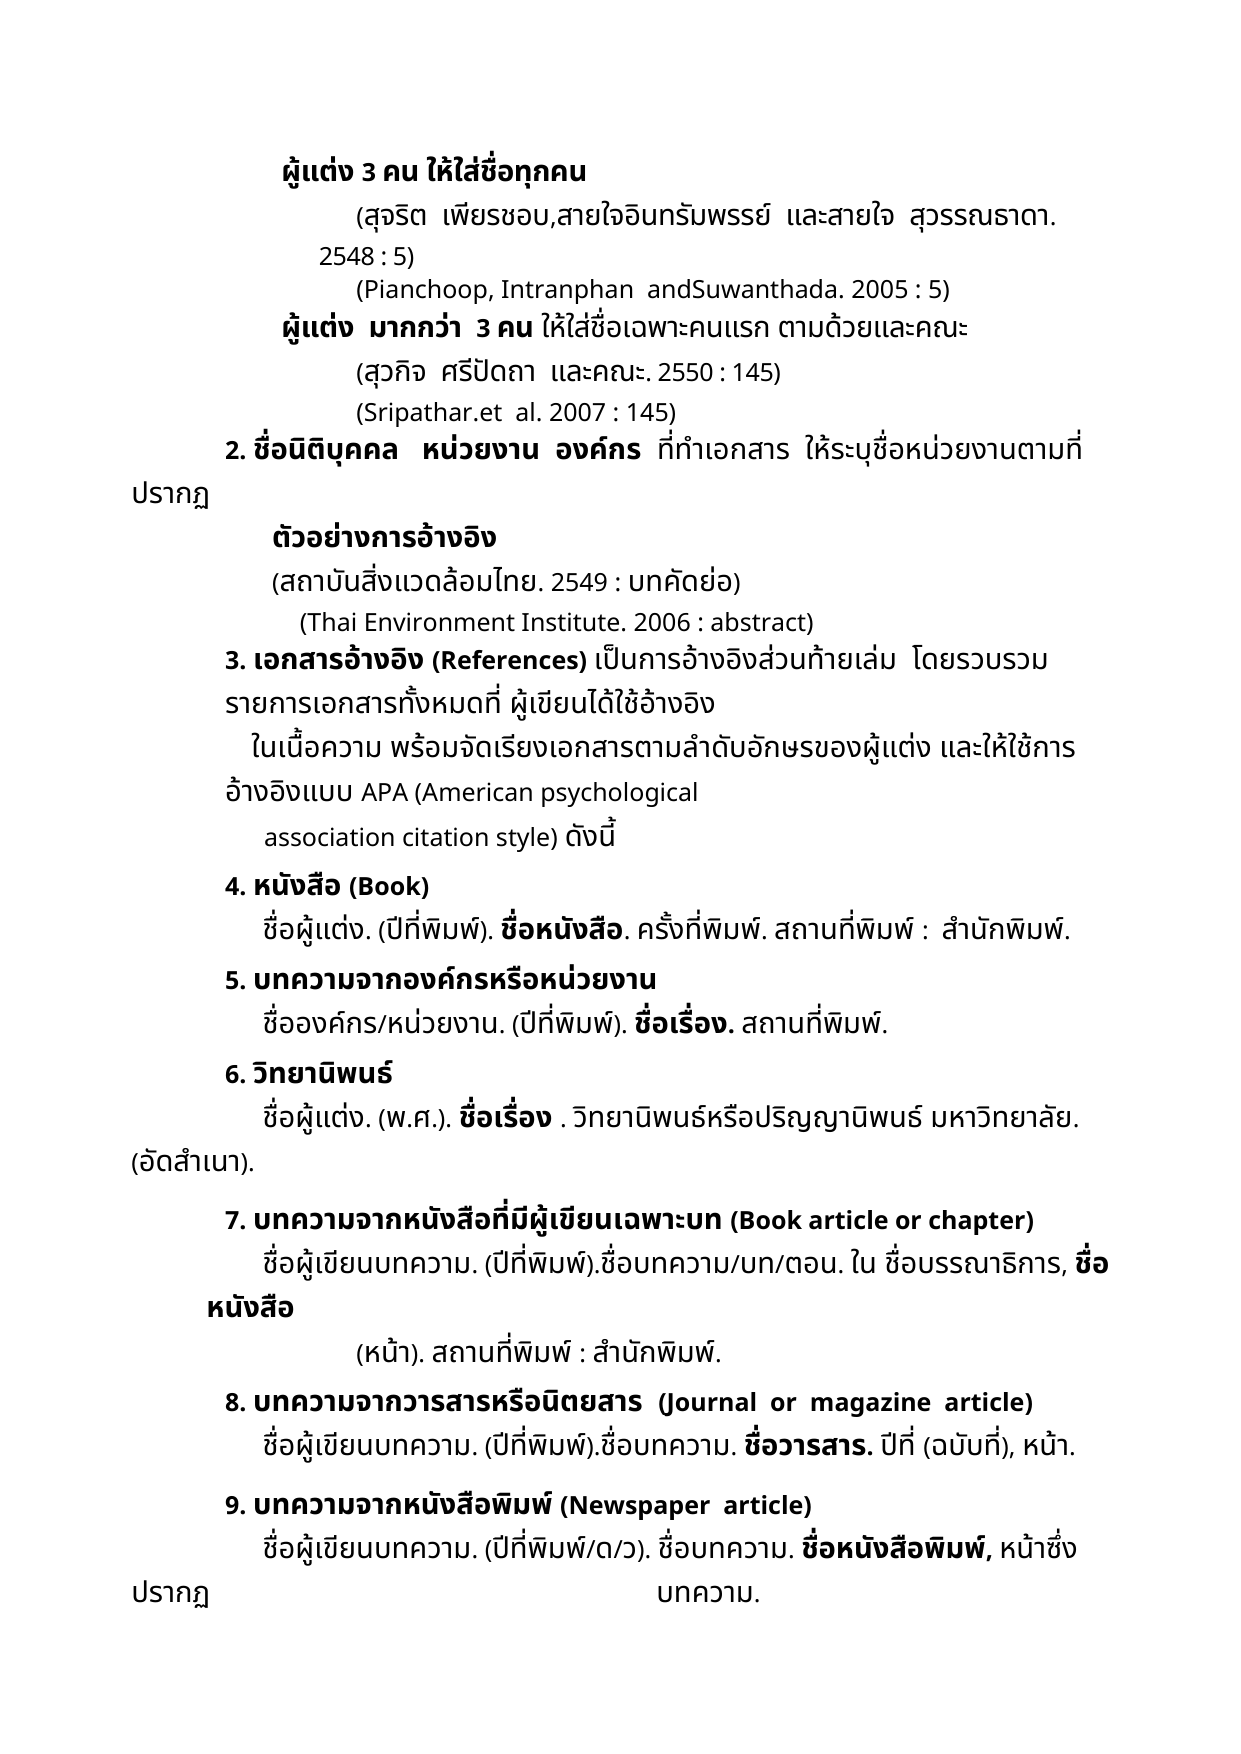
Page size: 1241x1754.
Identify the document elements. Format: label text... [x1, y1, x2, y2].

text (สุจริต เพียรชอบ,สายใจอินทรัมพรรย์ และสายใจ สุวรรณธาดา. 2548 : 5) [319, 194, 1125, 272]
text (สถาบันสิ่งแวดล้อมไทย. 2549 : บทคัดย่อ) [131, 561, 1125, 605]
text ในเนื้อความ พร้อมจัดเรียงเอกสารตามลำดับอักษรของผู้แต่ง และให้ใช้การอ้างอิงแบบ APA (American psychological [225, 727, 1125, 815]
text 6. วิทยานิพนธ์ [131, 1052, 1125, 1097]
text (Pianchoop, Intranphan andSuwanthada. 2005 : 5) [281, 272, 1125, 306]
text 5. บทความจากองค์กรหรือหน่วยงาน [206, 959, 1125, 1003]
text ชื่อผู้เขียนบทความ. (ปีที่พิมพ์).ชื่อบทความ/บท/ตอน. ใน ชื่อบรรณาธิการ, ชื่อหนังสือ (หน้า). สถานที่พิมพ์ : สำนักพิมพ์. [206, 1243, 1125, 1375]
text ชื่อผู้แต่ง. (พ.ศ.). ชื่อเรื่อง . วิทยานิพนธ์หรือปริญญานิพนธ์ มหาวิทยาลัย. (อัดสำเนา). [131, 1097, 1125, 1185]
text association citation style) ดังนี้ [225, 815, 1125, 859]
text ชื่อผู้แต่ง. (ปีที่พิมพ์). ชื่อหนังสือ. ครั้งที่พิมพ์. สถานที่พิมพ์ : สำนักพิมพ์. [131, 909, 1125, 953]
text 9. บทความจากหนังสือพิมพ์ (Newspaper article) [131, 1483, 1125, 1527]
text (Thai Environment Institute. 2006 : abstract) [131, 605, 1125, 639]
text ผู้แต่ง มากกว่า 3 คน ให้ใส่ชื่อเฉพาะคนแรก ตามด้วยและคณะ [244, 306, 1125, 350]
text 2. ชื่อนิติบุคคล หน่วยงาน องค์กร ที่ทำเอกสาร ให้ระบุชื่อหน่วยงานตามที่ปรากฏ [131, 428, 1125, 517]
text (Sripathar.et al. 2007 : 145) [319, 394, 1125, 428]
text ชื่อองค์กร/หน่วยงาน. (ปีที่พิมพ์). ชื่อเรื่อง. สถานที่พิมพ์. [131, 1003, 1125, 1047]
text ชื่อผู้เขียนบทความ. (ปีที่พิมพ์).ชื่อบทความ. ชื่อวารสาร. ปีที่ (ฉบับที่), หน้า. [131, 1425, 1125, 1469]
text 7. บทความจากหนังสือที่มีผู้เขียนเฉพาะบท (Book article or chapter) [131, 1199, 1125, 1243]
text ชื่อผู้เขียนบทความ. (ปีที่พิมพ์/ด/ว). ชื่อบทความ. ชื่อหนังสือพิมพ์, หน้าซึ่งปรากฏ บทความ. [131, 1527, 1125, 1615]
text ตัวอย่างการอ้างอิง [131, 517, 1125, 561]
text 4. หนังสือ (Book) [131, 865, 1125, 909]
text 8. บทความจากวารสารหรือนิตยสาร (Journal or magazine article) [131, 1381, 1125, 1425]
text (สุวกิจ ศรีปัดถา และคณะ. 2550 : 145) [281, 350, 1125, 394]
text ผู้แต่ง 3 คน ให้ใส่ชื่อทุกคน [206, 150, 1125, 194]
text 3. เอกสารอ้างอิง (References) เป็นการอ้างอิงส่วนท้ายเล่ม โดยรวบรวมรายการเอกสารทั้งหมดที่ ผู้เขียนได้ใช้อ้างอิง [225, 639, 1125, 727]
